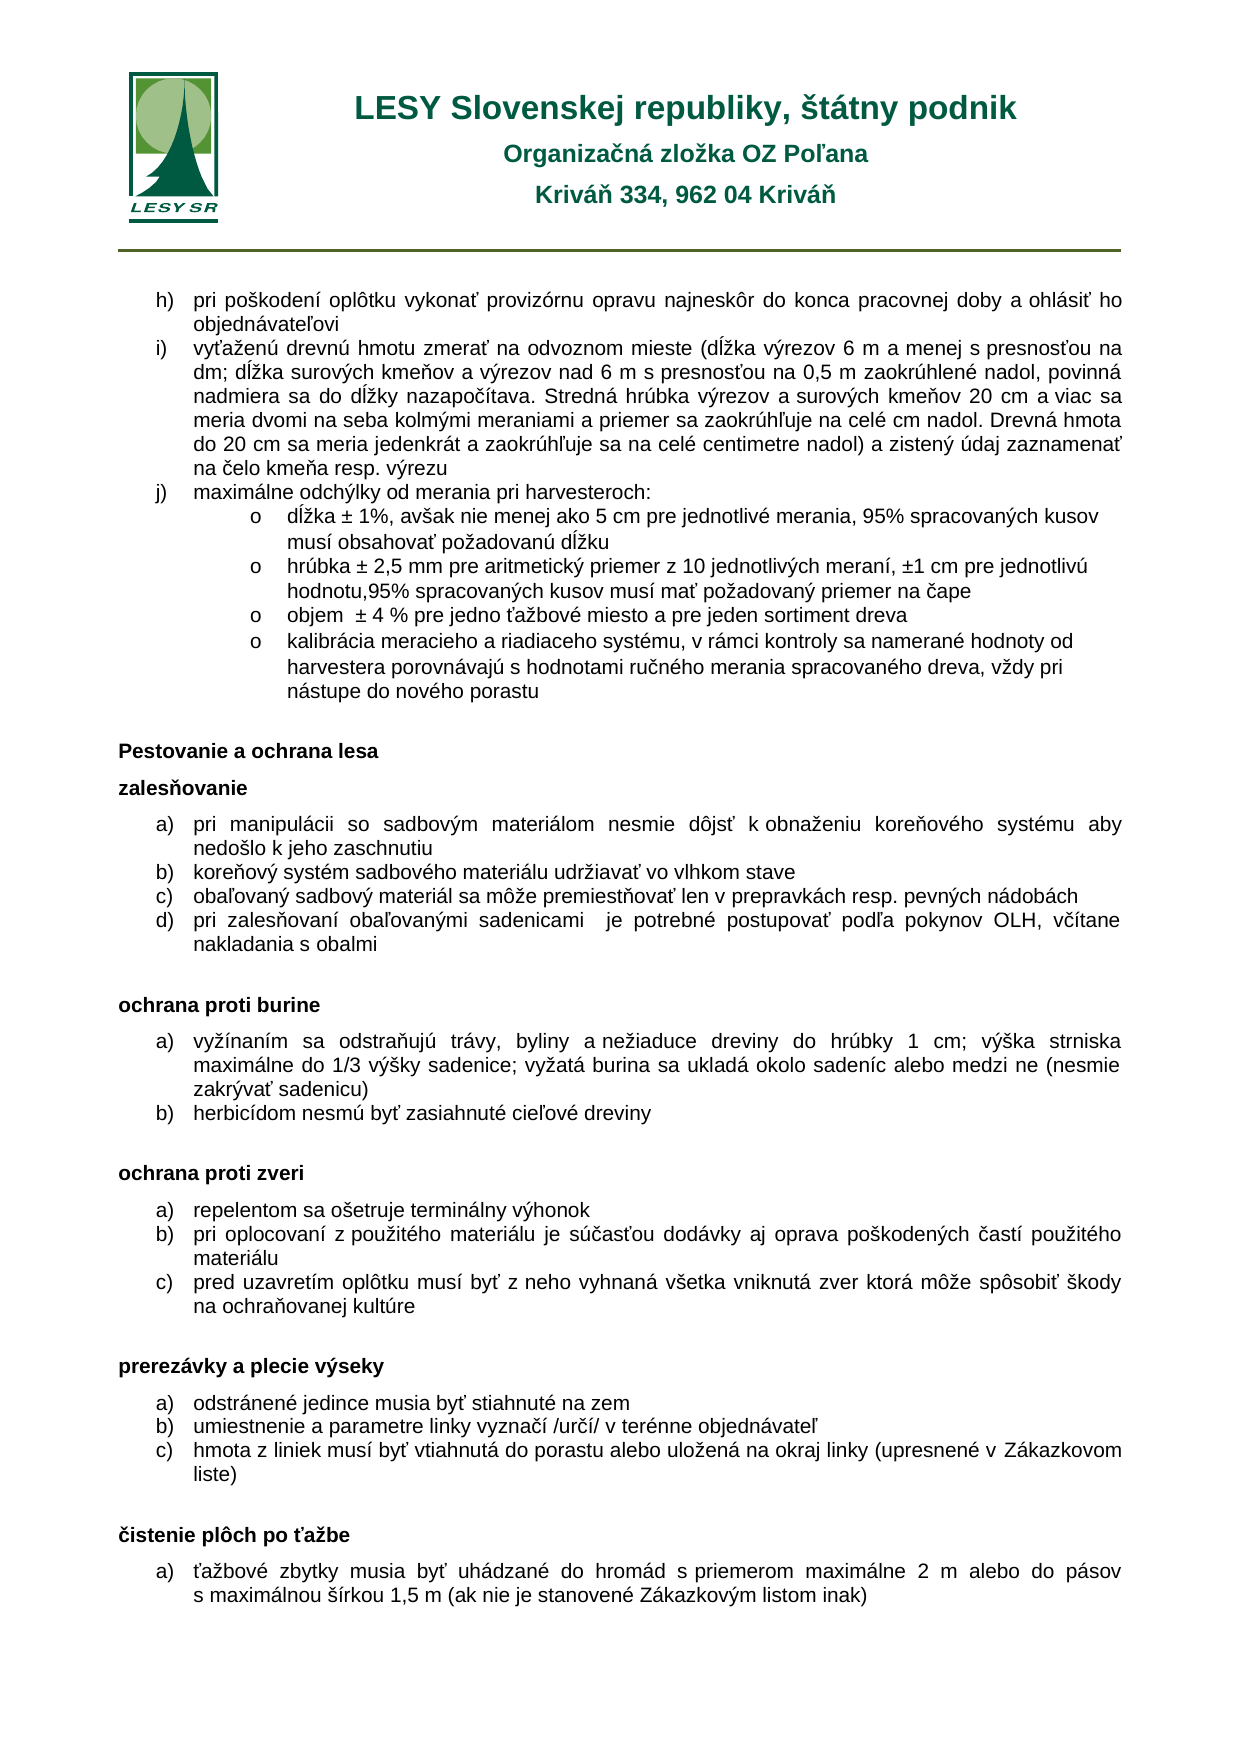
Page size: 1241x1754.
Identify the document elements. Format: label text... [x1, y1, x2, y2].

text ochrana proti burine [118, 992, 1122, 1016]
list vyžínaním sa odstraňujú trávy, byliny a nežiaduce dreviny do hrúbky 1 cm; výška strniska maximálne do 1/3 výšky sadenice; vyžatá burina sa ukladá okolo sadeníc alebo medzi ne (nesmie zakrývať sadenicu) [156, 1029, 1122, 1101]
list kalibrácia meracieho a riadiaceho systému, v rámci kontroly sa namerané hodnoty od harvestera porovnávajú s hodnotami ručného merania spracovaného dreva, vždy pri nástupe do nového porastu [249, 629, 1122, 703]
list repelentom sa ošetruje terminálny výhonok [156, 1198, 1122, 1222]
list pri oplocovaní z použitého materiálu je súčasťou dodávky aj oprava poškodených častí použitého materiálu [156, 1222, 1122, 1269]
list dĺžka ± 1%, avšak nie menej ako 5 cm pre jednotlivé merania, 95% spracovaných kusov musí obsahovať požadovanú dĺžku [249, 504, 1122, 553]
list odstránené jedince musia byť stiahnuté na zem [156, 1390, 1122, 1414]
list objem ± 4 % pre jedno ťažbové miesto a pre jeden sortiment dreva [249, 603, 1122, 629]
list maximálne odchýlky od merania pri harvesteroch: [156, 480, 1122, 504]
list pred uzavretím oplôtku musí byť z neho vyhnaná všetka vniknutá zver ktorá môže spôsobiť škody na ochraňovanej kultúre [156, 1269, 1122, 1317]
text ochrana proti zveri [118, 1161, 1122, 1185]
list obaľovaný sadbový materiál sa môže premiestňovať len v prepravkách resp. pevných nádobách [156, 884, 1122, 908]
list koreňový systém sadbového materiálu udržiavať vo vlhkom stave [156, 860, 1122, 884]
list herbicídom nesmú byť zasiahnuté cieľové dreviny [156, 1101, 1122, 1125]
list hrúbka ± 2,5 mm pre aritmetický priemer z 10 jednotlivých meraní, ±1 cm pre jednotlivú hodnotu,95% spracovaných kusov musí mať požadovaný priemer na čape [249, 553, 1122, 603]
list ťažbové zbytky musia byť uhádzané do hromád s priemerom maximálne 2 m alebo do pásov s maximálnou šírkou 1,5 m (ak nie je stanovené Zákazkovým listom inak) [156, 1559, 1122, 1607]
text čistenie plôch po ťažbe [118, 1523, 1122, 1547]
list vyťaženú drevnú hmotu zmerať na odvoznom mieste (dĺžka výrezov 6 m a menej s presnosťou na dm; dĺžka surových kmeňov a výrezov nad 6 m s presnosťou na 0,5 m zaokrúhlené nadol, povinná nadmiera sa do dĺžky nazapočítava. Stredná hrúbka výrezov a surových kmeňov 20 cm a viac sa meria dvomi na seba kolmými meraniami a priemer sa zaokrúhľuje na celé cm nadol. Drevná hmota do 20 cm sa meria jedenkrát a zaokrúhľuje sa na celé centimetre nadol) a zistený údaj zaznamenať na čelo kmeňa resp. výrezu [156, 336, 1122, 480]
text Pestovanie a ochrana lesa [118, 739, 1122, 763]
list pri poškodení oplôtku vykonať provizórnu opravu najneskôr do konca pracovnej doby a ohlásiť ho objednávateľovi [156, 288, 1122, 336]
text zalesňovanie [118, 776, 1122, 800]
list pri manipulácii so sadbovým materiálom nesmie dôjsť k obnaženiu koreňového systému aby nedošlo k jeho zaschnutiu [156, 812, 1122, 860]
list pri zalesňovaní obaľovanými sadenicami je potrebné postupovať podľa pokynov OLH, včítane nakladania s obalmi [156, 908, 1122, 956]
text prerezávky a plecie výseky [118, 1354, 1122, 1378]
list umiestnenie a parametre linky vyznačí /určí/ v terénne objednávateľ [156, 1414, 1122, 1438]
list hmota z liniek musí byť vtiahnutá do porastu alebo uložená na okraj linky (upresnené v Zákazkovom liste) [156, 1438, 1122, 1486]
